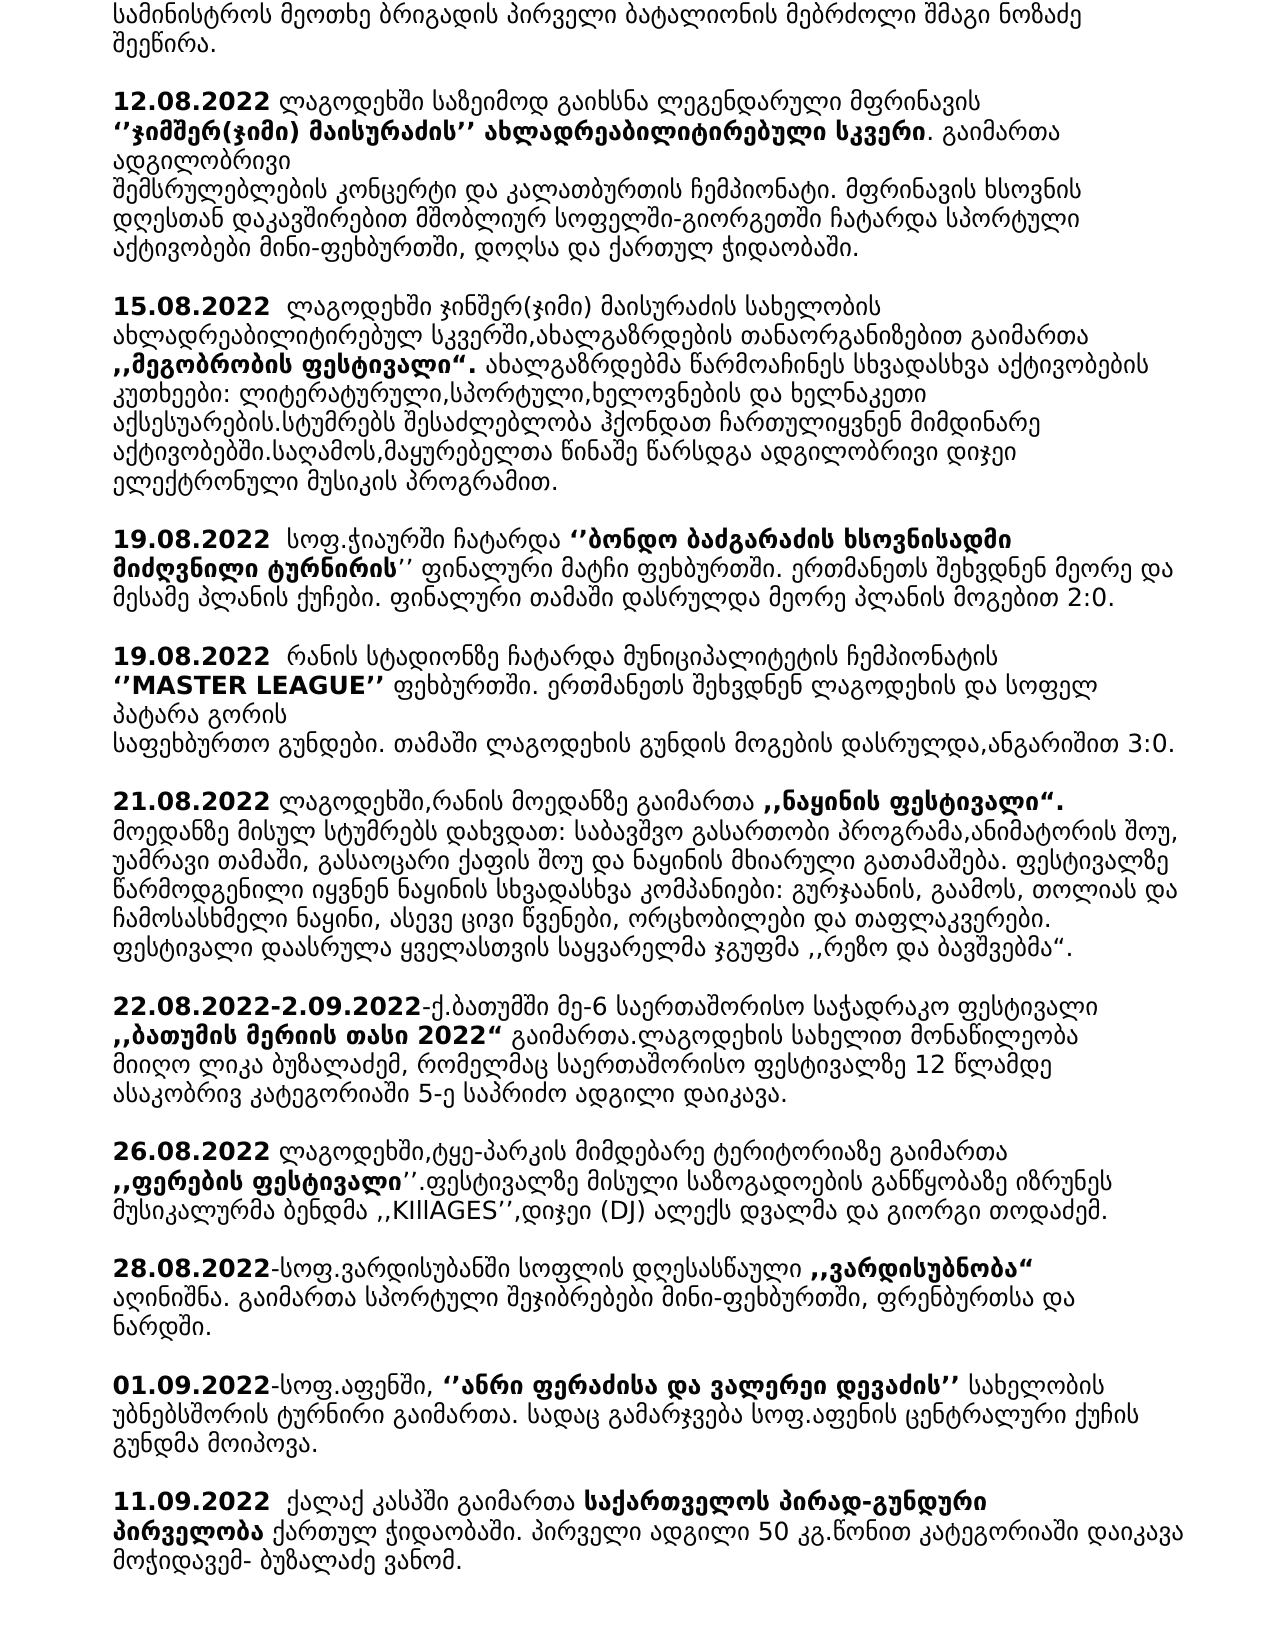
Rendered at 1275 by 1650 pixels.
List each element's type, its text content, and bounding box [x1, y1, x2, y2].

text 12.08.2022 ლაგოდეხში საზეიმოდ გაიხსნა ლეგენდარული მფრინავის [112, 87, 1191, 117]
text ასაკობრივ კატეგორიაში 5-ე საპრიძო ადგილი დაიკავა. [112, 1079, 1191, 1108]
text კუთხეები: ლიტერატურული,სპორტული,ხელოვნების და ხელნაკეთი [112, 379, 1191, 408]
text 21.08.2022 ლაგოდეხში,რანის მოედანზე გაიმართა ,,ნაყინის ფესტივალი“. [112, 787, 1191, 817]
text პირველობა ქართულ ჭიდაობაში. პირველი ადგილი 50 კგ.წონით კატეგორიაში დაიკავა [112, 1517, 1191, 1546]
text ნარდში. [112, 1312, 1191, 1342]
text 11.09.2022 ქალაქ კასპში გაიმართა საქართველოს პირად-გუნდური [112, 1487, 1191, 1517]
text 01.09.2022-სოფ.აფენში, ‘’ანრი ფერაძისა და ვალერეი დევაძის’’ სახელობის [112, 1371, 1191, 1400]
text ,,ფერების ფესტივალი’’.ფესტივალზე მისული საზოგადოების განწყობაზე იზრუნეს [112, 1167, 1191, 1196]
text აქტივობებში.საღამოს,მაყურებელთა წინაშე წარსდგა ადგილობრივი დიჯეი [112, 437, 1191, 467]
text ,,მეგობრობის ფესტივალი“. ახალგაზრდებმა წარმოაჩინეს სხვადასხვა აქტივობების [112, 350, 1191, 379]
text მიიღო ლიკა ბუზალაძემ, რომელმაც საერთაშორისო ფესტივალზე 12 წლამდე [112, 1050, 1191, 1079]
text მოედანზე მისულ სტუმრებს დახვდათ: საბავშვო გასართობი პროგრამა,ანიმატორის შოუ, [112, 817, 1191, 846]
text აქტივობები მინი-ფეხბურთში, დოღსა და ქართულ ჭიდაობაში. [112, 233, 1191, 262]
text მესამე პლანის ქუჩები. ფინალური თამაში დასრულდა მეორე პლანის მოგებით 2:0. [112, 583, 1191, 612]
text 15.08.2022 ლაგოდეხში ჯინშერ(ჯიმი) მაისურაძის სახელობის [112, 292, 1191, 321]
text ფესტივალი დაასრულა ყველასთვის საყვარელმა ჯგუფმა ,,რეზო და ბავშვებმა“. [112, 933, 1191, 962]
text მუსიკალურმა ბენდმა ,,KIllAGES’’,დიჯეი (DJ) ალექს დვალმა და გიორგი თოდაძემ. [112, 1196, 1191, 1225]
text აღინიშნა. გაიმართა სპორტული შეჯიბრებები მინი-ფეხბურთში, ფრენბურთსა და [112, 1283, 1191, 1312]
text მიძღვნილი ტურნირის’’ ფინალური მატჩი ფეხბურთში. ერთმანეთს შეხვდნენ მეორე და [112, 554, 1191, 583]
text უამრავი თამაში, გასაოცარი ქაფის შოუ და ნაყინის მხიარული გათამაშება. ფესტივალზე [112, 846, 1191, 875]
text 19.08.2022 რანის სტადიონზე ჩატარდა მუნიციპალიტეტის ჩემპიონატის [112, 642, 1191, 671]
text საფეხბურთო გუნდები. თამაში ლაგოდეხის გუნდის მოგების დასრულდა,ანგარიშით 3:0. [112, 729, 1191, 758]
text აქსესუარების.სტუმრებს შესაძლებლობა ჰქონდათ ჩართულიყვნენ მიმდინარე [112, 408, 1191, 437]
text ‘’ჯიმშერ(ჯიმი) მაისურაძის’’ ახლადრეაბილიტირებული სკვერი. გაიმართა ადგილობრივი [112, 117, 1191, 175]
text შემსრულებლების კონცერტი და კალათბურთის ჩემპიონატი. მფრინავის ხსოვნის [112, 175, 1191, 204]
text უბნებსშორის ტურნირი გაიმართა. სადაც გამარჯვება სოფ.აფენის ცენტრალური ქუჩის გუნდმა მოიპოვა. [112, 1400, 1191, 1458]
text 28.08.2022-სოფ.ვარდისუბანში სოფლის დღესასწაული ,,ვარდისუბნობა“ [112, 1254, 1191, 1283]
text ,,ბათუმის მერიის თასი 2022“ გაიმართა.ლაგოდეხის სახელით მონაწილეობა [112, 1021, 1191, 1050]
text ახლადრეაბილიტირებულ სკვერში,ახალგაზრდების თანაორგანიზებით გაიმართა [112, 321, 1191, 350]
text 26.08.2022 ლაგოდეხში,ტყე-პარკის მიმდებარე ტერიტორიაზე გაიმართა [112, 1137, 1191, 1167]
text დღესთან დაკავშირებით მშობლიურ სოფელში-გიორგეთში ჩატარდა სპორტული [112, 204, 1191, 233]
text ელექტრონული მუსიკის პროგრამით. [112, 467, 1191, 496]
text ‘’MASTER LEAGUE’’ ფეხბურთში. ერთმანეთს შეხვდნენ ლაგოდეხის და სოფელ პატარა გორის [112, 671, 1191, 729]
text 22.08.2022-2.09.2022-ქ.ბათუმში მე-6 საერთაშორისო საჭადრაკო ფესტივალი [112, 992, 1191, 1021]
text მოჭიდავემ- ბუზალაძე ვანომ. [112, 1546, 1191, 1575]
text ჩამოსასხმელი ნაყინი, ასევე ცივი წვენები, ორცხობილები და თაფლაკვერები. [112, 904, 1191, 933]
text 19.08.2022 სოფ.ჭიაურში ჩატარდა ‘’ბონდო ბაძგარაძის ხსოვნისადმი [112, 525, 1191, 554]
text სამინისტროს მეოთხე ბრიგადის პირველი ბატალიონის მებრძოლი შმაგი ნოზაძე შეეწირა. [112, 0, 1191, 58]
text წარმოდგენილი იყვნენ ნაყინის სხვადასხვა კომპანიები: გურჯაანის, გაამოს, თოლიას და [112, 875, 1191, 904]
